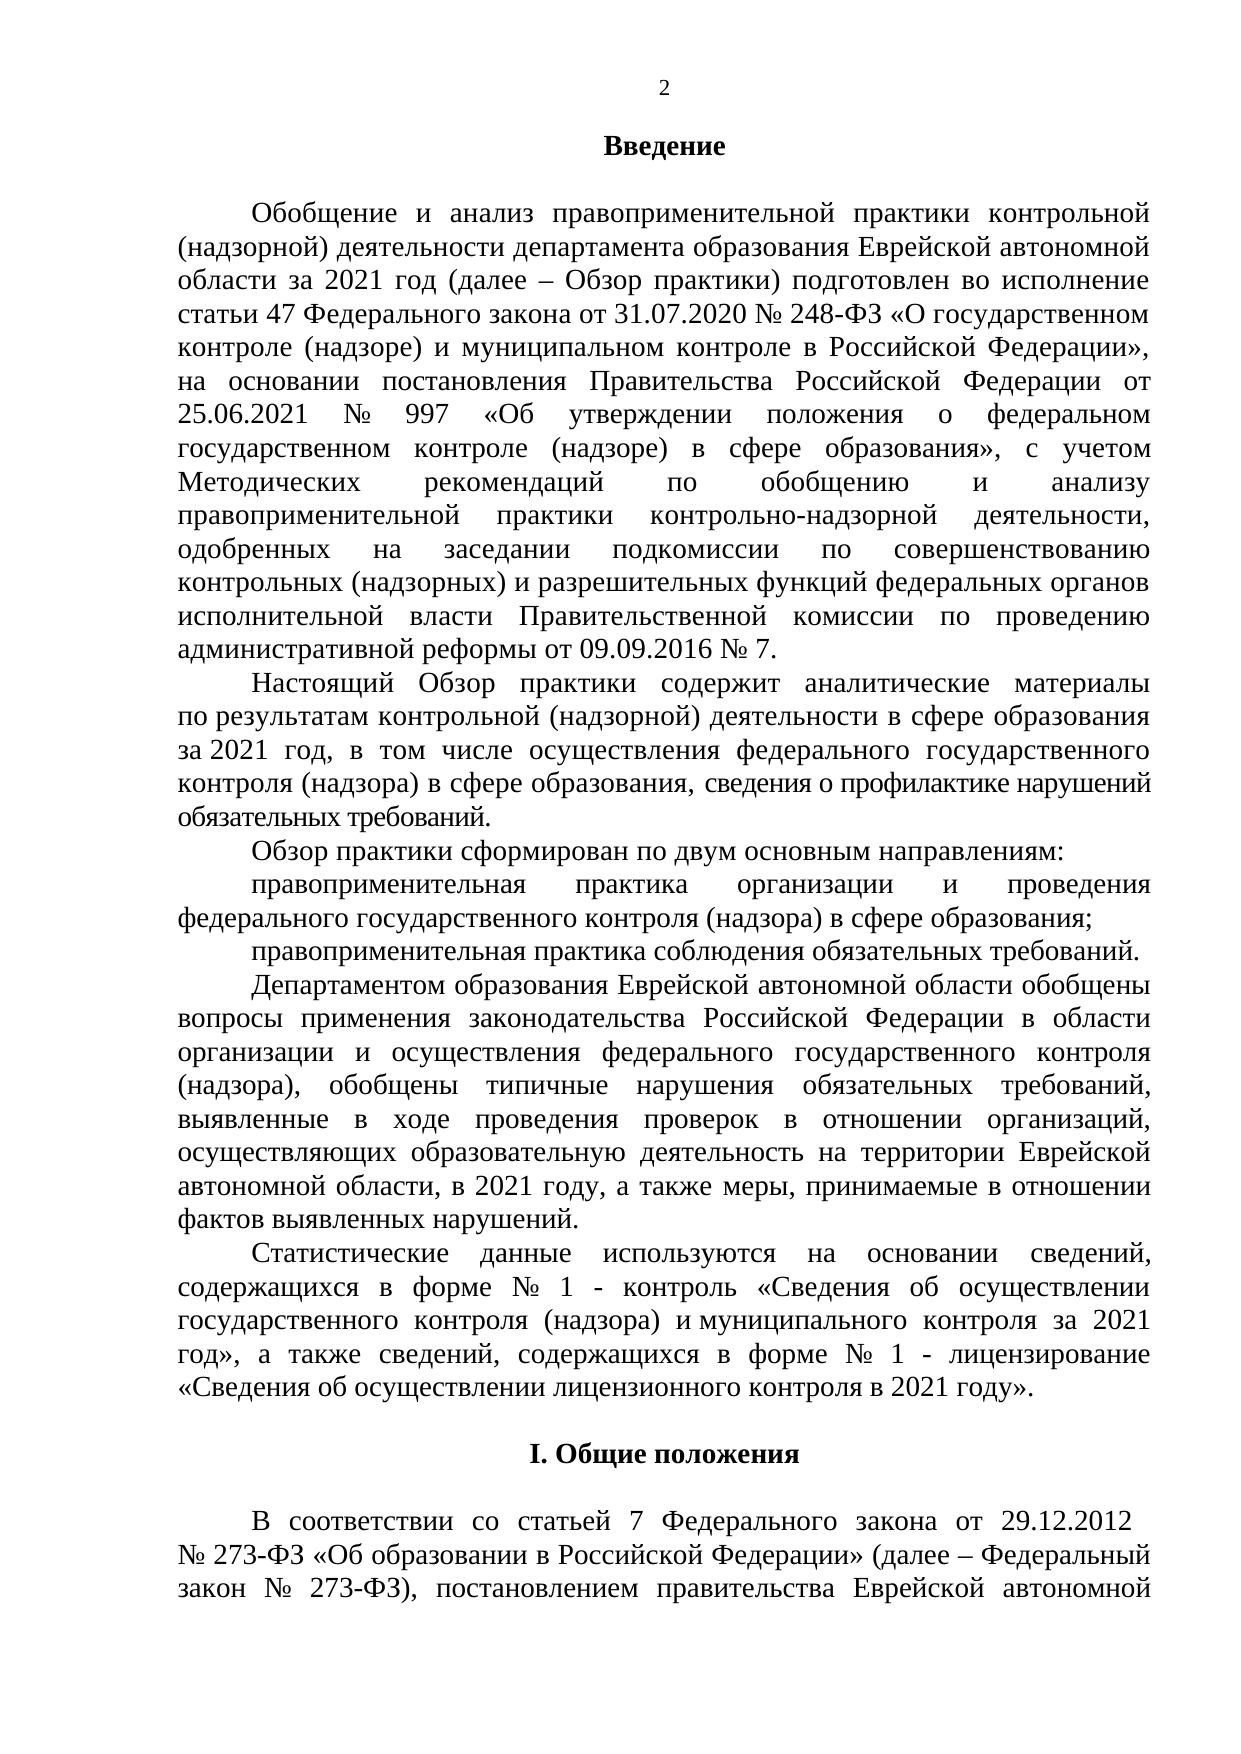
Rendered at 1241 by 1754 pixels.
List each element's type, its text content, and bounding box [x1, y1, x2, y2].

text правоприменительная практика организации и проведения федерального государственного контроля (надзора) в сфере образования; [177, 866, 1152, 933]
text Обобщение и анализ правоприменительной практики контрольной (надзорной) деятельности департамента образования Еврейской автономной области за 2021 год (далее – Обзор практики) подготовлен во исполнение статьи 47 Федерального закона от 31.07.2020 № 248-ФЗ «О государственном контроле (надзоре) и муниципальном контроле в Российской Федерации», на основании постановления Правительства Российской Федерации от 25.06.2021 № 997 «Об утверждении положения о федеральном государственном контроле (надзоре) в сфере образования», с учетом Методических рекомендаций по обобщению и анализу правоприменительной практики контрольно-надзорной деятельности, одобренных на заседании подкомиссии по совершенствованию контрольных (надзорных) и разрешительных функций федеральных органов исполнительной власти Правительственной комиссии по проведению административной реформы от 09.09.2016 № 7. [177, 195, 1152, 665]
subtitle Введение [177, 128, 1152, 162]
subtitle I. Общие положения [177, 1436, 1152, 1470]
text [177, 1503, 1152, 1604]
text Настоящий Обзор практики содержит аналитические материалы по результатам контрольной (надзорной) деятельности в сфере образования за 2021 год, в том числе осуществления федерального государственного контроля (надзора) в сфере образования, сведения о профилактике нарушений обязательных требований. [177, 665, 1152, 833]
text Статистические данные используются на основании сведений, содержащихся в форме № 1 - контроль «Сведения об осуществлении государственного контроля (надзора) и муниципального контроля за 2021 год», а также сведений, содержащихся в форме № 1 - лицензирование «Сведения об осуществлении лицензионного контроля в 2021 году». [177, 1235, 1152, 1403]
text Департаментом образования Еврейской автономной области обобщены вопросы применения законодательства Российской Федерации в области организации и осуществления федерального государственного контроля (надзора), обобщены типичные нарушения обязательных требований, выявленные в ходе проведения проверок в отношении организаций, осуществляющих образовательную деятельность на территории Еврейской автономной области, в 2021 году, а также меры, принимаемые в отношении фактов выявленных нарушений. [177, 967, 1152, 1235]
text Обзор практики сформирован по двум основным направлениям: [177, 833, 1152, 866]
text правоприменительная практика соблюдения обязательных требований. [177, 933, 1152, 967]
